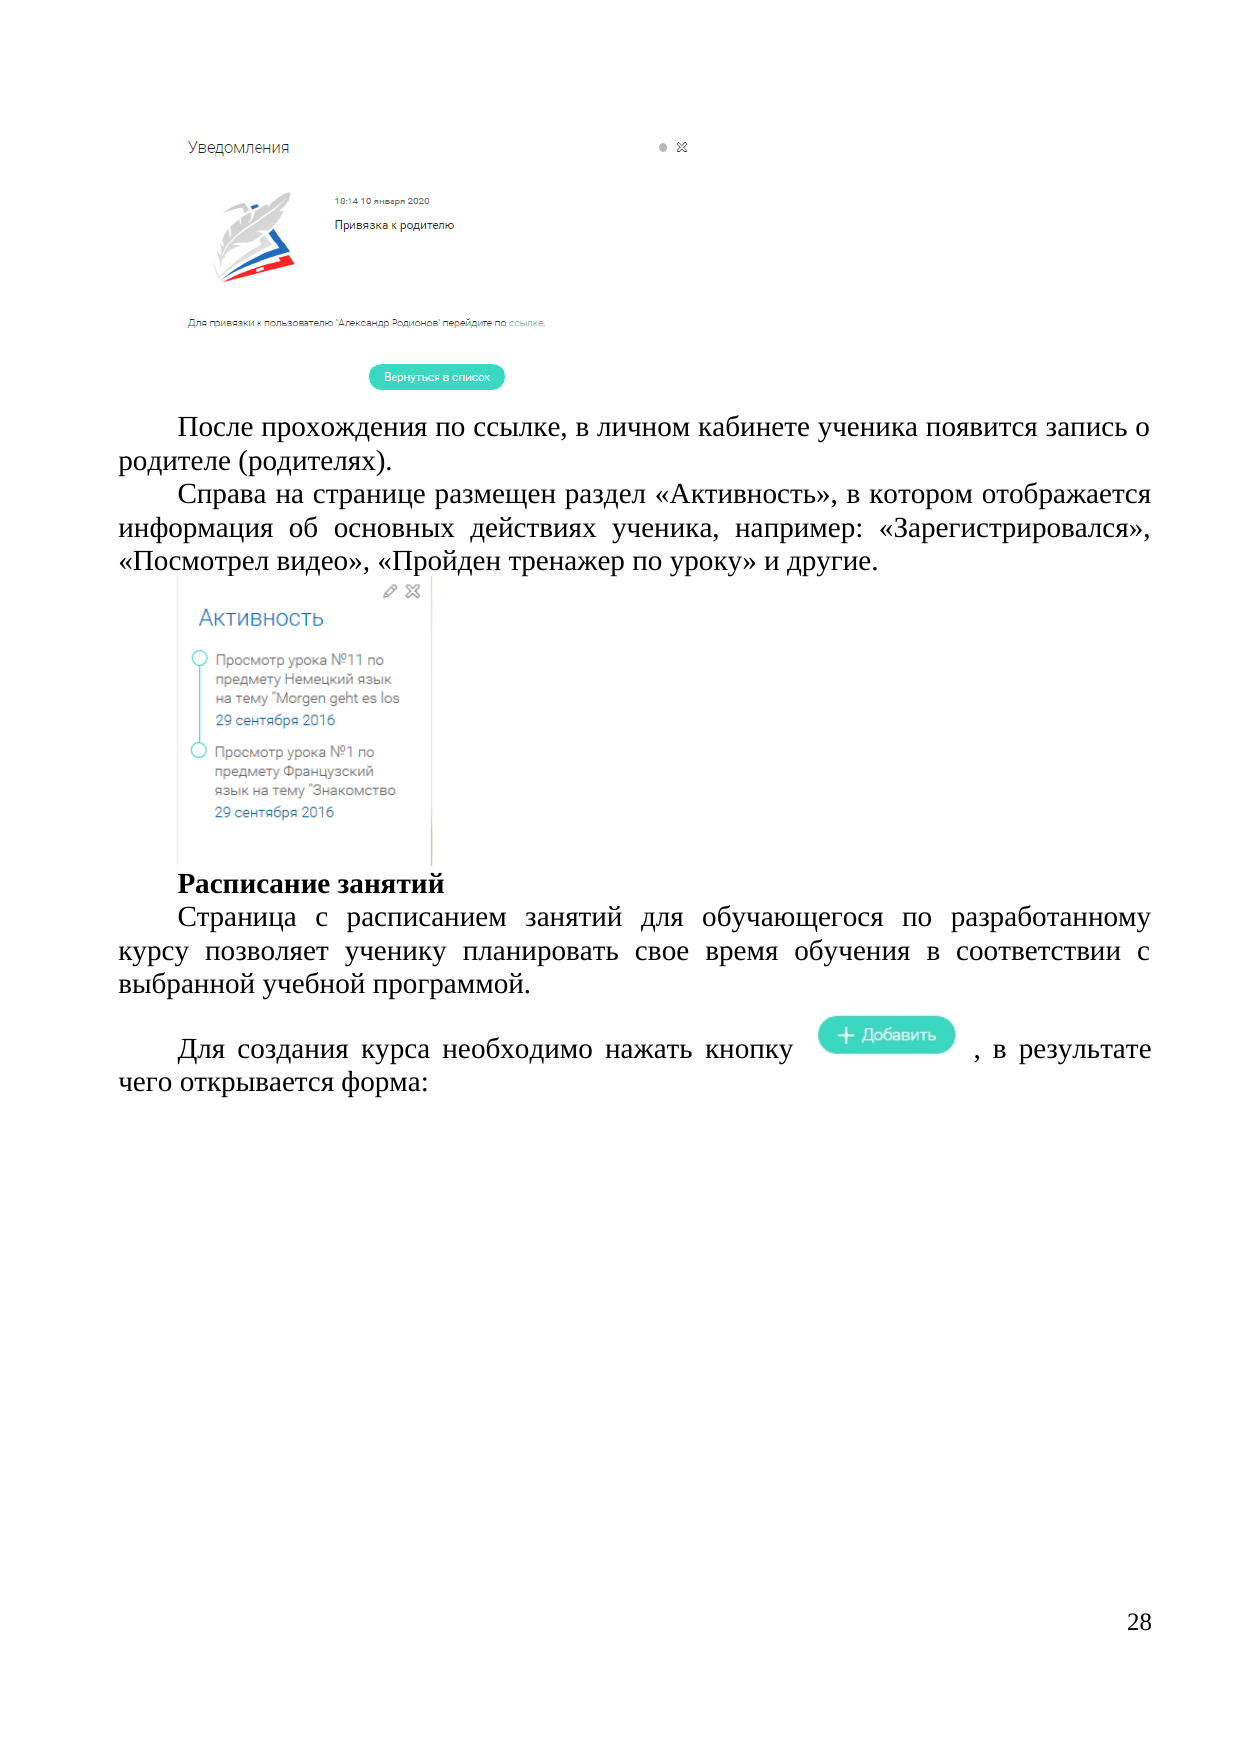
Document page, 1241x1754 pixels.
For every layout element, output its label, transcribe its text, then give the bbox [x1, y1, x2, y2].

text После прохождения по ссылке, в личном кабинете ученика появится запись о родителе (родителях). [118, 409, 1152, 476]
text Справа на странице размещен раздел «Активность», в котором отображается информация об основных действиях ученика, например: «Зарегистрировался», «Посмотрел видео», «Пройден тренажер по уроку» и другие. [118, 476, 1152, 577]
text Расписание занятий [118, 866, 1152, 899]
picture [806, 1000, 974, 1059]
text Страница с расписанием занятий для обучающегося по разработанному курсу позволяет ученику планировать свое время обучения в соответствии с выбранной учебной программой. [118, 899, 1152, 1000]
picture [177, 576, 433, 866]
picture [177, 118, 706, 409]
text Для создания курса необходимо нажать кнопку , в результате чего открывается форма: [118, 1000, 1152, 1098]
